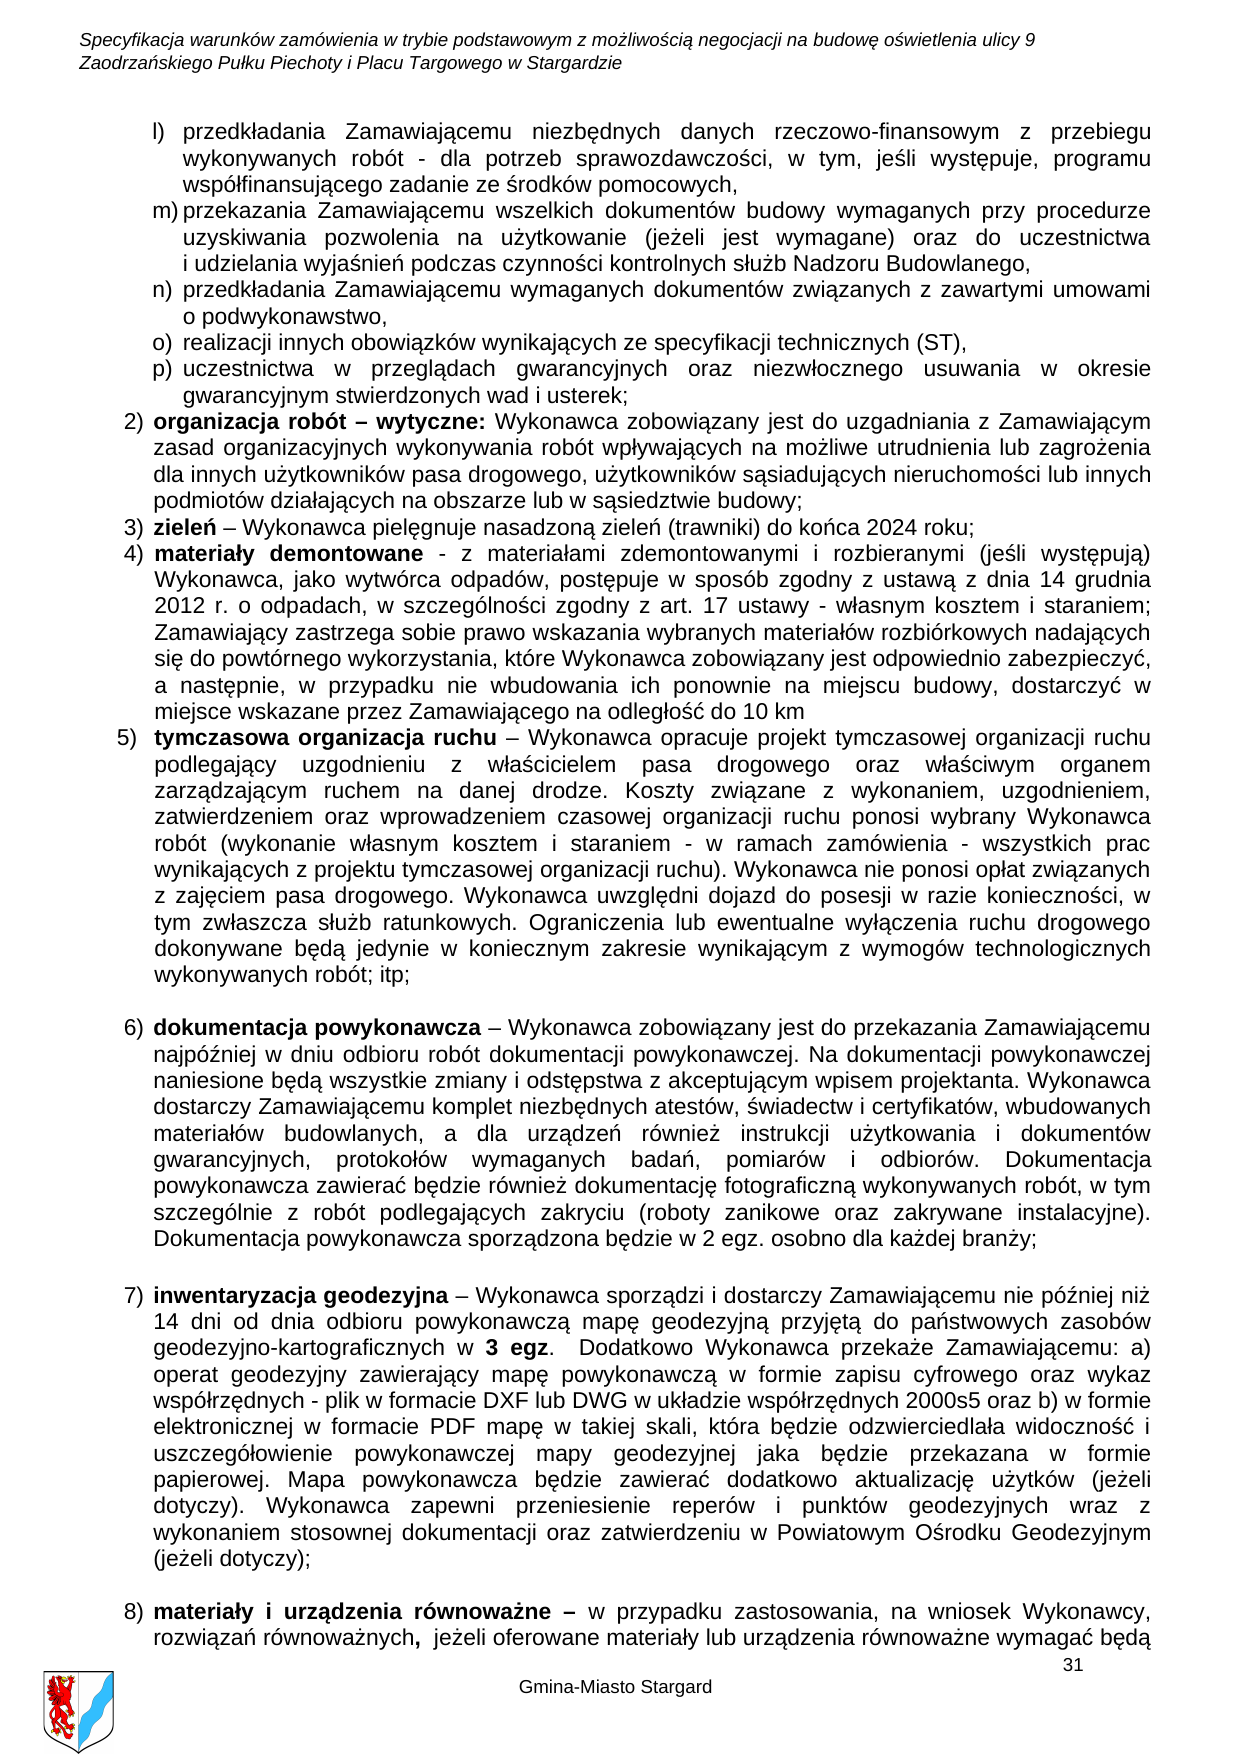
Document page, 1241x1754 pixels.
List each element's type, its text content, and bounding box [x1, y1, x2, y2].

list materiały demontowane - z materiałami zdemontowanymi i rozbieranymi (jeśli występują) Wykonawca, jako wytwórca odpadów, postępuje w sposób zgodny z ustawą z dnia 14 grudnia 2012 r. o odpadach, w szczególności zgodny z art. 17 ustawy - własnym kosztem i staraniem; Zamawiający zastrzega sobie prawo wskazania wybranych materiałów rozbiórkowych nadających się do powtórnego wykorzystania, które Wykonawca zobowiązany jest odpowiednio zabezpieczyć, a następnie, w przypadku nie wbudowania ich ponownie na miejscu budowy, dostarczyć w miejsce wskazane przez Zamawiającego na odległość do 10 km [123, 540, 1152, 724]
list organizacja robót – wytyczne: Wykonawca zobowiązany jest do uzgadniania z Zamawiającym zasad organizacyjnych wykonywania robót wpływających na możliwe utrudnienia lub zagrożenia dla innych użytkowników pasa drogowego, użytkowników sąsiadujących nieruchomości lub innych podmiotów działających na obszarze lub w sąsiedztwie budowy; [123, 408, 1152, 513]
list dokumentacja powykonawcza – Wykonawca zobowiązany jest do przekazania Zamawiającemu najpóźniej w dniu odbioru robót dokumentacji powykonawczej. Na dokumentacji powykonawczej naniesione będą wszystkie zmiany i odstępstwa z akceptującym wpisem projektanta. Wykonawca dostarczy Zamawiającemu komplet niezbędnych atestów, świadectw i certyfikatów, wbudowanych materiałów budowlanych, a dla urządzeń również instrukcji użytkowania i dokumentów gwarancyjnych, protokołów wymaganych badań, pomiarów i odbiorów. Dokumentacja powykonawcza zawierać będzie również dokumentację fotograficzną wykonywanych robót, w tym szczególnie z robót podlegających zakryciu (roboty zanikowe oraz zakrywane instalacyjne). Dokumentacja powykonawcza sporządzona będzie w 2 egz. osobno dla każdej branży; [123, 1014, 1152, 1251]
picture [43, 1671, 114, 1754]
list tymczasowa organizacja ruchu – Wykonawca opracuje projekt tymczasowej organizacji ruchu podlegający uzgodnieniu z właścicielem pasa drogowego oraz właściwym organem zarządzającym ruchem na danej drodze. Koszty związane z wykonaniem, uzgodnieniem, zatwierdzeniem oraz wprowadzeniem czasowej organizacji ruchu ponosi wybrany Wykonawca robót (wykonanie własnym kosztem i staraniem - w ramach zamówienia - wszystkich prac wynikających z projektu tymczasowej organizacji ruchu). Wykonawca nie ponosi opłat związanych z zajęciem pasa drogowego. Wykonawca uwzględni dojazd do posesji w razie konieczności, w tym zwłaszcza służb ratunkowych. Ograniczenia lub ewentualne wyłączenia ruchu drogowego dokonywane będą jedynie w koniecznym zakresie wynikającym z wymogów technologicznych wykonywanych robót; itp; [117, 724, 1152, 988]
list zieleń – Wykonawca pielęgnuje nasadzoną zieleń (trawniki) do końca 2024 roku; [123, 513, 1152, 540]
list realizacji innych obowiązków wynikających ze specyfikacji technicznych (ST), [152, 329, 1152, 355]
list przekazania Zamawiającemu wszelkich dokumentów budowy wymaganych przy procedurze uzyskiwania pozwolenia na użytkowanie (jeżeli jest wymagane) oraz do uczestnictwa i udzielania wyjaśnień podczas czynności kontrolnych służb Nadzoru Budowlanego, [152, 197, 1152, 276]
list inwentaryzacja geodezyjna – Wykonawca sporządzi i dostarczy Zamawiającemu nie później niż 14 dni od dnia odbioru powykonawczą mapę geodezyjną przyjętą do państwowych zasobów geodezyjno-kartograficznych w 3 egz. Dodatkowo Wykonawca przekaże Zamawiającemu: a) operat geodezyjny zawierający mapę powykonawczą w formie zapisu cyfrowego oraz wykaz współrzędnych - plik w formacie DXF lub DWG w układzie współrzędnych 2000s5 oraz b) w formie elektronicznej w formacie PDF mapę w takiej skali, która będzie odzwierciedlała widoczność i uszczegółowienie powykonawczej mapy geodezyjnej jaka będzie przekazana w formie papierowej. Mapa powykonawcza będzie zawierać dodatkowo aktualizację użytków (jeżeli dotyczy). Wykonawca zapewni przeniesienie reperów i punktów geodezyjnych wraz z wykonaniem stosownej dokumentacji oraz zatwierdzeniu w Powiatowym Ośrodku Geodezyjnym (jeżeli dotyczy); [123, 1282, 1152, 1571]
list przedkładania Zamawiającemu niezbędnych danych rzeczowo-finansowym z przebiegu wykonywanych robót - dla potrzeb sprawozdawczości, w tym, jeśli występuje, programu współfinansującego zadanie ze środków pomocowych, [152, 118, 1152, 197]
list uczestnictwa w przeglądach gwarancyjnych oraz niezwłocznego usuwania w okresie gwarancyjnym stwierdzonych wad i usterek; [152, 355, 1152, 408]
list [123, 1598, 1152, 1651]
list przedkładania Zamawiającemu wymaganych dokumentów związanych z zawartymi umowami o podwykonawstwo, [152, 276, 1152, 329]
